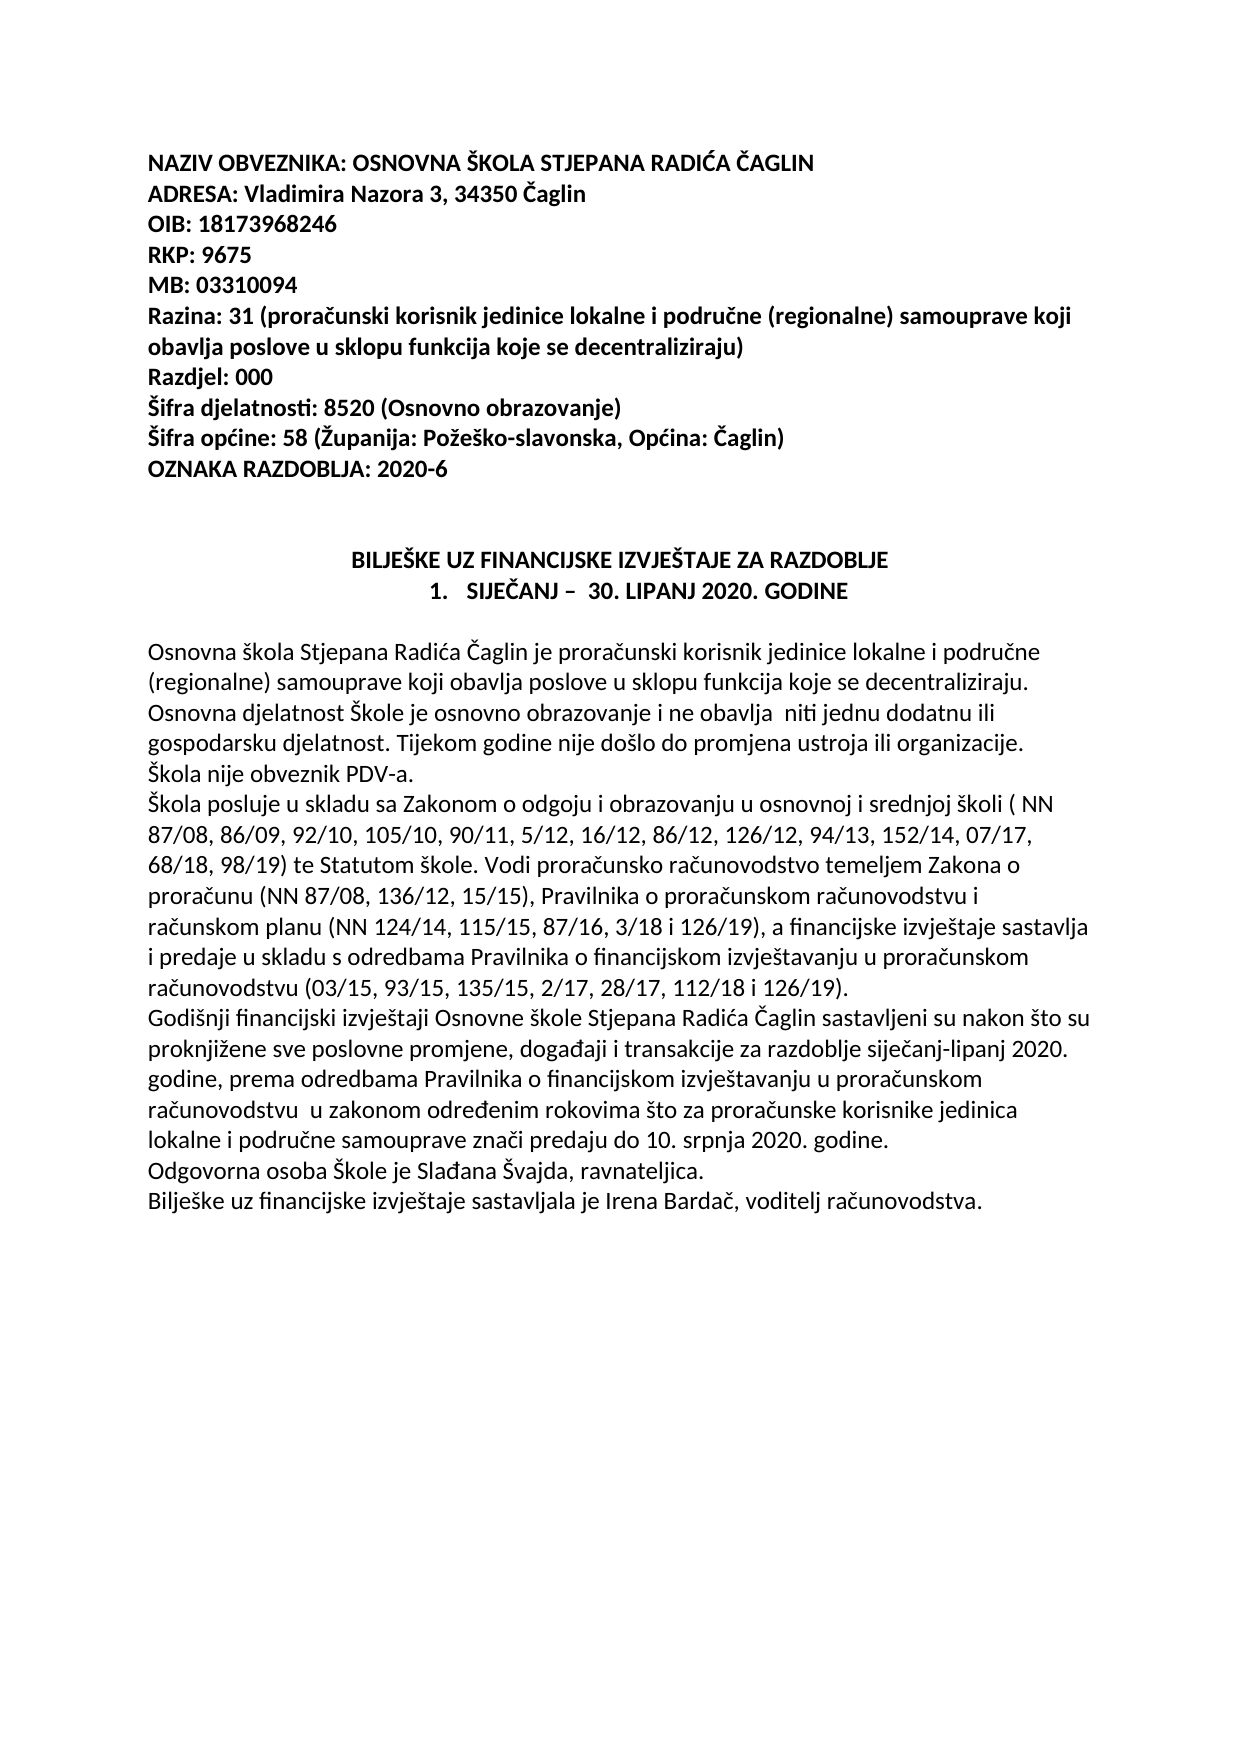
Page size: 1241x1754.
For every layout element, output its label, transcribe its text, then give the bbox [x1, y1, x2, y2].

text ADRESA: Vladimira Nazora 3, 34350 Čaglin [148, 178, 1093, 209]
text Razina: 31 (proračunski korisnik jedinice lokalne i područne (regionalne) samouprave koji obavlja poslove u sklopu funkcija koje se decentraliziraju) [148, 300, 1093, 361]
text NAZIV OBVEZNIKA: OSNOVNA ŠKOLA STJEPANA RADIĆA ČAGLIN [148, 148, 1093, 178]
text OZNAKA RAZDOBLJA: 2020-6 [148, 453, 1093, 483]
text Šifra općine: 58 (Županija: Požeško-slavonska, Općina: Čaglin) [148, 422, 1093, 453]
text Škola nije obveznik PDV-a. [148, 758, 1093, 788]
text Škola posluje u skladu sa Zakonom o odgoju i obrazovanju u osnovnoj i srednjoj školi ( NN 87/08, 86/09, 92/10, 105/10, 90/11, 5/12, 16/12, 86/12, 126/12, 94/13, 152/14, 07/17, 68/18, 98/19) te Statutom škole. Vodi proračunsko računovodstvo temeljem Zakona o proračunu (NN 87/08, 136/12, 15/15), Pravilnika o proračunskom računovodstvu i računskom planu (NN 124/14, 115/15, 87/16, 3/18 i 126/19), a financijske izvještaje sastavlja i predaje u skladu s odredbama Pravilnika o financijskom izvještavanju u proračunskom računovodstvu (03/15, 93/15, 135/15, 2/17, 28/17, 112/18 i 126/19). [148, 788, 1093, 1002]
text MB: 03310094 [148, 270, 1093, 300]
text BILJEŠKE UZ FINANCIJSKE IZVJEŠTAJE ZA RAZDOBLJE [148, 544, 1093, 575]
text Odgovorna osoba Škole je Slađana Švajda, ravnateljica. [148, 1155, 1093, 1185]
text Razdjel: 000 [148, 361, 1093, 392]
text Osnovna djelatnost Škole je osnovno obrazovanje i ne obavlja niti jednu dodatnu ili gospodarsku djelatnost. Tijekom godine nije došlo do promjena ustroja ili organizacije. [148, 697, 1093, 758]
text Bilješke uz financijske izvještaje sastavljala je Irena Bardač, voditelj računovodstva. [148, 1185, 1093, 1216]
text Osnovna škola Stjepana Radića Čaglin je proračunski korisnik jedinice lokalne i područne (regionalne) samouprave koji obavlja poslove u sklopu funkcija koje se decentraliziraju. [148, 636, 1093, 697]
text Šifra djelatnosti: 8520 (Osnovno obrazovanje) [148, 392, 1093, 422]
text RKP: 9675 [148, 239, 1093, 270]
text OIB: 18173968246 [148, 209, 1093, 239]
list SIJEČANJ – 30. LIPANJ 2020. GODINE [185, 575, 1093, 605]
text Godišnji financijski izvještaji Osnovne škole Stjepana Radića Čaglin sastavljeni su nakon što su proknjižene sve poslovne promjene, događaji i transakcije za razdoblje siječanj-lipanj 2020. godine, prema odredbama Pravilnika o financijskom izvještavanju u proračunskom računovodstvu u zakonom određenim rokovima što za proračunske korisnike jedinica lokalne i područne samouprave znači predaju do 10. srpnja 2020. godine. [148, 1002, 1093, 1155]
